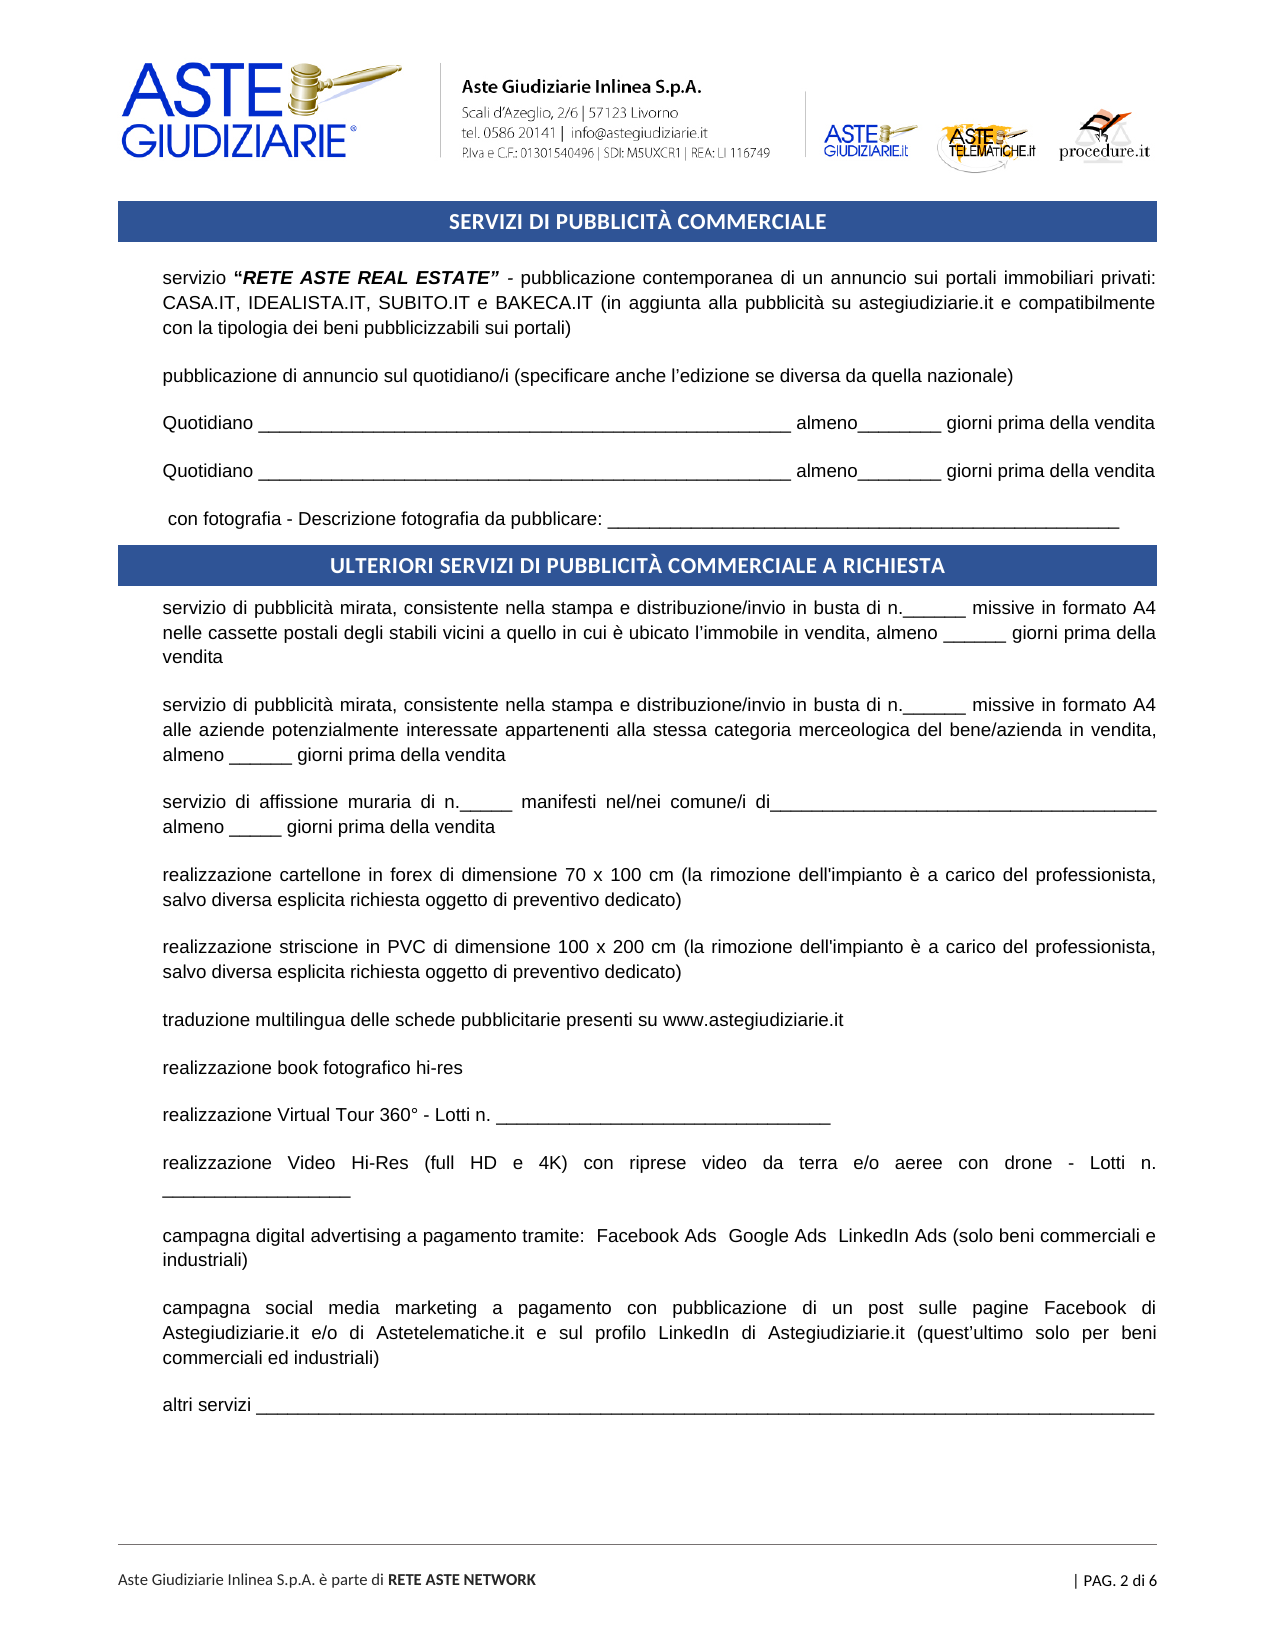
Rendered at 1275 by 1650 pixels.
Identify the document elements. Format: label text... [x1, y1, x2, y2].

text servizio di affissione muraria di n._____ manifesti nel/nei comune/i di_____________________________________ almeno _____ giorni prima della vendita [118, 791, 1157, 838]
text servizio “RETE ASTE REAL ESTATE” - pubblicazione contemporanea di un annuncio sui portali immobiliari privati: CASA.IT, IDEALISTA.IT, SUBITO.IT e BAKECA.IT (in aggiunta alla pubblicità su astegiudiziarie.it e compatibilmente con la tipologia dei beni pubblicizzabili sui portali) [118, 267, 1157, 338]
text traduzione multilingua delle schede pubblicitarie presenti su www.astegiudiziarie.it [118, 1009, 1157, 1030]
text servizio di pubblicità mirata, consistente nella stampa e distribuzione/invio in busta di n.______ missive in formato A4 alle aziende potenzialmente interessate appartenenti alla stessa categoria merceologica del bene/azienda in vendita, almeno ______ giorni prima della vendita [118, 694, 1157, 765]
text Quotidiano ___________________________________________________ almeno________ giorni prima della vendita [162, 412, 1157, 434]
table_header SERVIZI DI PUBBLICITà COMMERCIALE [118, 201, 1157, 242]
text con fotografia - Descrizione fotografia da pubblicare: _________________________________________________ [162, 508, 1157, 529]
text realizzazione striscione in PVC di dimensione 100 x 200 cm (la rimozione dell'impianto è a carico del professionista, salvo diversa esplicita richiesta oggetto di preventivo dedicato) [118, 936, 1157, 983]
text altri servizi ______________________________________________________________________________________ [118, 1394, 1157, 1416]
picture [0, 39, 1275, 175]
text Quotidiano ___________________________________________________ almeno________ giorni prima della vendita [162, 460, 1157, 481]
text realizzazione Video Hi-Res (full HD e 4K) con riprese video da terra e/o aeree con drone - Lotti n. __________________ [118, 1152, 1157, 1198]
text servizio di pubblicità mirata, consistente nella stampa e distribuzione/invio in busta di n.______ missive in formato A4 nelle cassette postali degli stabili vicini a quello in cui è ubicato l’immobile in vendita, almeno ______ giorni prima della vendita [118, 597, 1157, 668]
text pubblicazione di annuncio sul quotidiano/i (specificare anche l’edizione se diversa da quella nazionale) [118, 364, 1157, 386]
table_header ULTERIORI SERVIZI DI PUBBLICITà COMMERCIALE A RICHIESTA [118, 545, 1157, 586]
text realizzazione Virtual Tour 360° - Lotti n. ________________________________ [118, 1104, 1157, 1126]
text campagna social media marketing a pagamento con pubblicazione di un post sulle pagine Facebook di Astegiudiziarie.it e/o di Astetelematiche.it e sul profilo LinkedIn di Astegiudiziarie.it (quest’ultimo solo per beni commerciali ed industriali) [118, 1297, 1157, 1368]
text campagna digital advertising a pagamento tramite: Facebook Ads Google Ads LinkedIn Ads (solo beni commerciali e industriali) [118, 1224, 1157, 1271]
text realizzazione cartellone in forex di dimensione 70 x 100 cm (la rimozione dell'impianto è a carico del professionista, salvo diversa esplicita richiesta oggetto di preventivo dedicato) [118, 864, 1157, 910]
text realizzazione book fotografico hi-res [118, 1056, 1157, 1078]
